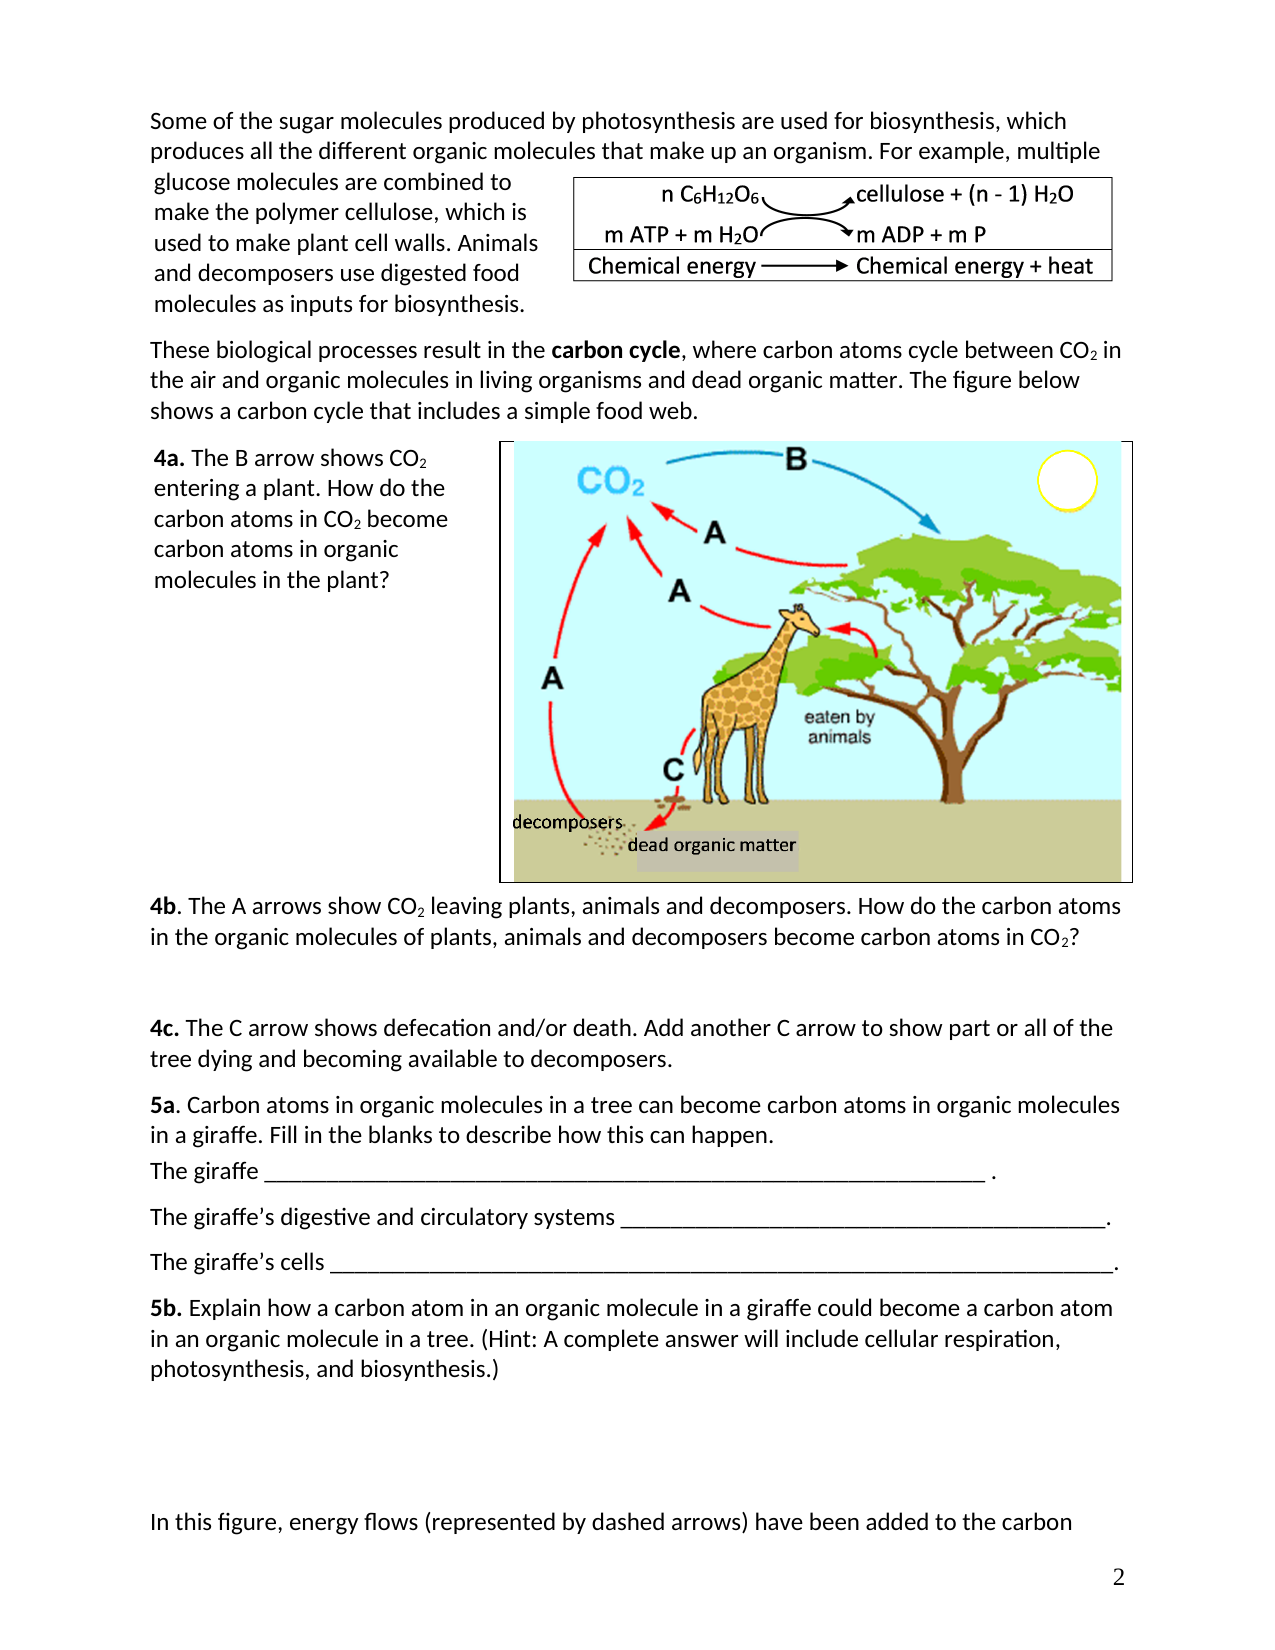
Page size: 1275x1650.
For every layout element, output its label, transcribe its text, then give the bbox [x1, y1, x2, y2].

text In this figure, energy flows (represented by dashed arrows) have been added to the carbon [150, 1506, 1125, 1536]
table_header [554, 166, 1132, 319]
text 4c. The C arrow shows defecation and/or death. Add another C arrow to show part or all of the tree dying and becoming available to decomposers. [150, 1013, 1125, 1074]
text The giraffe __________________________________________________________ . [150, 1155, 1125, 1186]
picture [511, 441, 1122, 882]
table_header [501, 442, 511, 882]
text Some of the sugar molecules produced by photosynthesis are used for biosynthesis, which produces all the different organic molecules that make up an organism. For example, multiple [150, 105, 1125, 166]
text 5b. Explain how a carbon atom in an organic molecule in a giraffe could become a carbon atom in an organic molecule in a tree. (Hint: A complete answer will include cellular respiration, photosynthesis, and biosynthesis.) [150, 1292, 1125, 1384]
table_header [1122, 442, 1132, 882]
text The giraffe’s cells _______________________________________________________________. [150, 1247, 1125, 1277]
text The giraffe’s digestive and circulatory systems _______________________________________. [150, 1201, 1125, 1231]
picture [564, 166, 1122, 288]
table_header 4a. The B arrow shows CO2 entering a plant. How do the carbon atoms in CO2 become carbon atoms in organic molecules in the plant? [143, 441, 499, 882]
text These biological processes result in the carbon cycle, where carbon atoms cycle between CO2 in the air and organic molecules in living organisms and dead organic matter. The figure below shows a carbon cycle that includes a simple food web. [150, 334, 1125, 426]
text 4b. The A arrows show CO2 leaving plants, animals and decomposers. How do the carbon atoms in the organic molecules of plants, animals and decomposers become carbon atoms in CO2? [150, 891, 1125, 952]
text 5a. Carbon atoms in organic molecules in a tree can become carbon atoms in organic molecules in a giraffe. Fill in the blanks to describe how this can happen. [150, 1089, 1125, 1150]
table_header glucose molecules are combined to make the polymer cellulose, which is used to make plant cell walls. Animals and decomposers use digested food molecules as inputs for biosynthesis. [143, 166, 554, 319]
